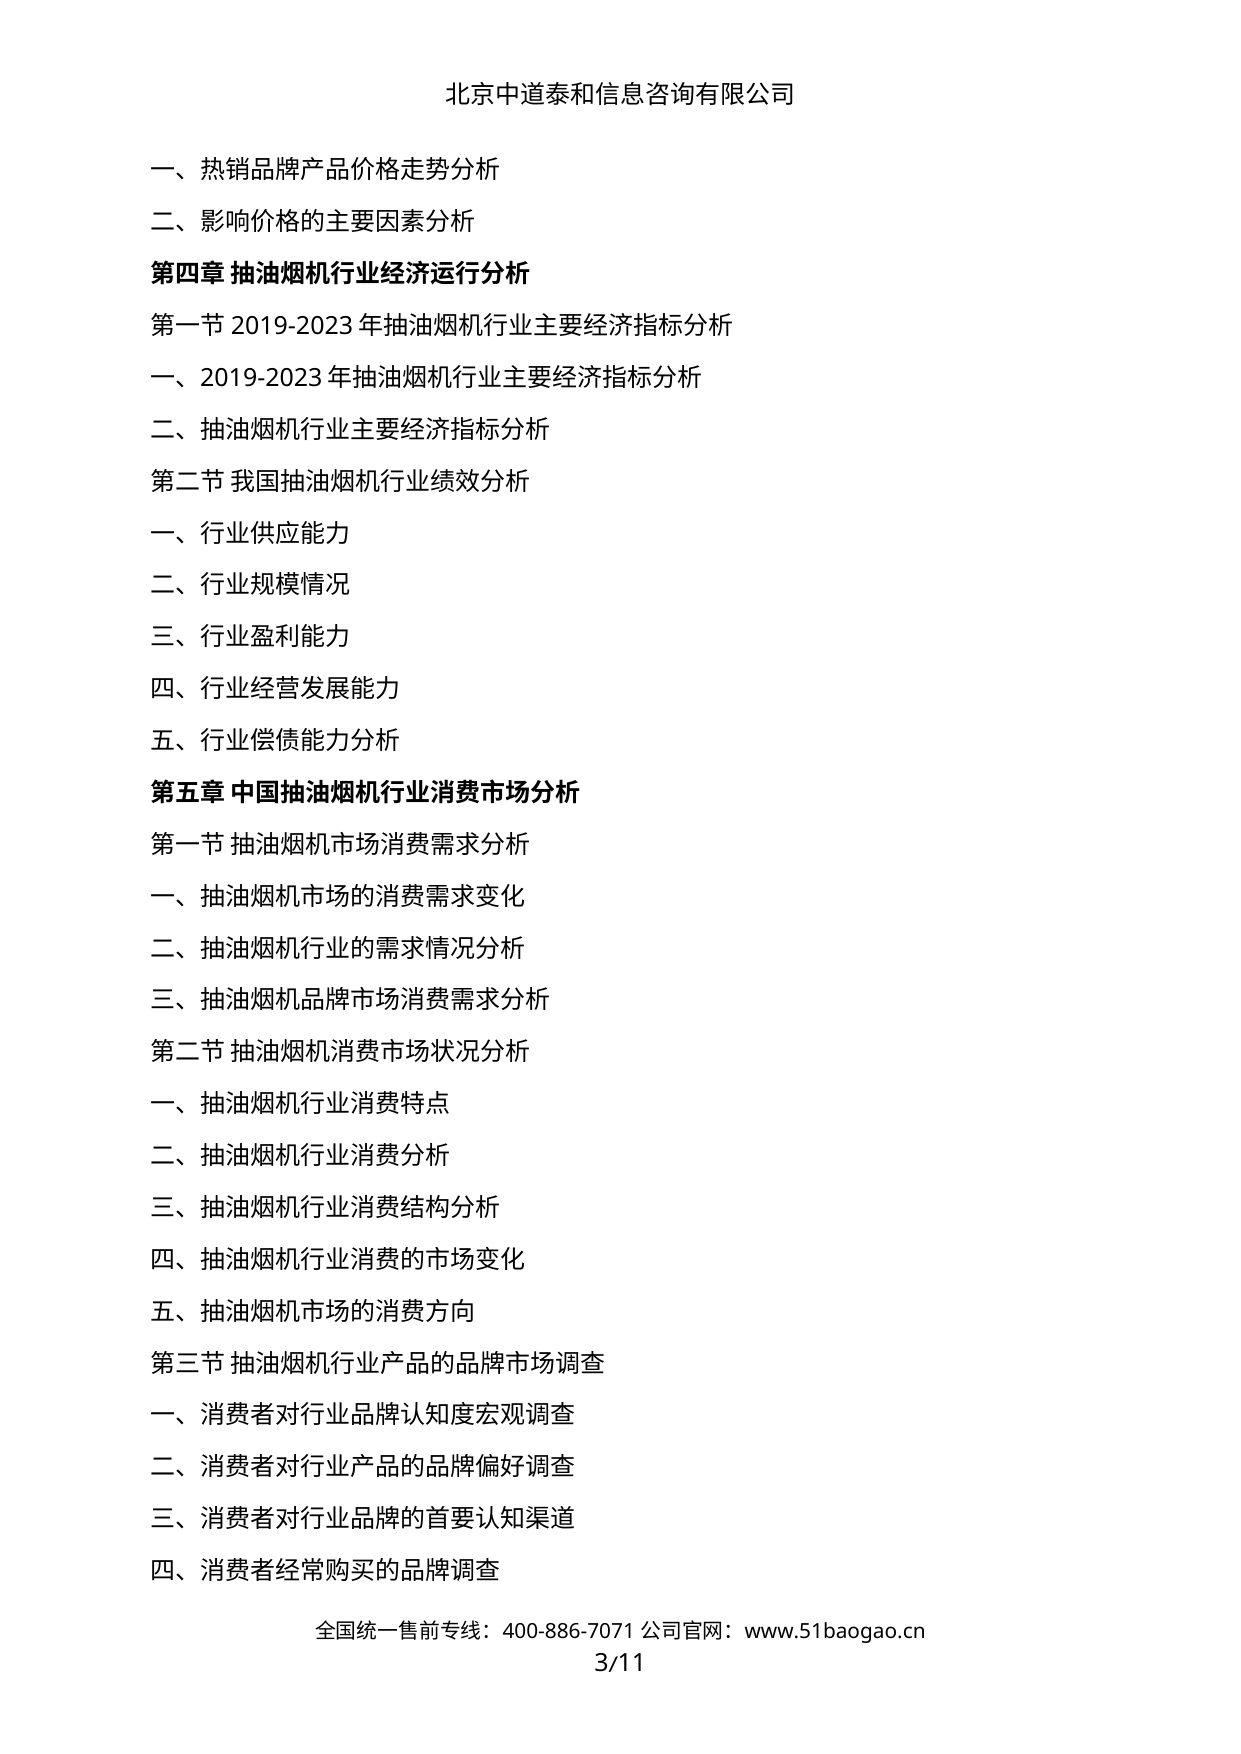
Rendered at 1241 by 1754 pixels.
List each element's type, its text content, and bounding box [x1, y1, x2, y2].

text 二、抽油烟机行业的需求情况分析 [150, 928, 1090, 964]
text 第一节 抽油烟机市场消费需求分析 [150, 824, 1090, 861]
text 一、2019-2023年抽油烟机行业主要经济指标分析 [150, 357, 1090, 394]
text 五、抽油烟机市场的消费方向 [150, 1291, 1090, 1327]
text 四、抽油烟机行业消费的市场变化 [150, 1239, 1090, 1276]
text 第五章 中国抽油烟机行业消费市场分析 [150, 772, 1090, 809]
text 一、消费者对行业品牌认知度宏观调查 [150, 1395, 1090, 1431]
text 一、抽油烟机市场的消费需求变化 [150, 876, 1090, 912]
text 二、抽油烟机行业主要经济指标分析 [150, 409, 1090, 446]
text 第三节 抽油烟机行业产品的品牌市场调查 [150, 1343, 1090, 1379]
text 四、消费者经常购买的品牌调查 [150, 1551, 1090, 1587]
text 二、抽油烟机行业消费分析 [150, 1136, 1090, 1172]
text 三、抽油烟机品牌市场消费需求分析 [150, 980, 1090, 1016]
text 四、行业经营发展能力 [150, 669, 1090, 705]
text 三、消费者对行业品牌的首要认知渠道 [150, 1499, 1090, 1535]
text 五、行业偿债能力分析 [150, 721, 1090, 757]
text 二、行业规模情况 [150, 565, 1090, 601]
text 三、抽油烟机行业消费结构分析 [150, 1187, 1090, 1224]
text 一、抽油烟机行业消费特点 [150, 1084, 1090, 1120]
text 第二节 抽油烟机消费市场状况分析 [150, 1032, 1090, 1068]
text 一、行业供应能力 [150, 513, 1090, 549]
text 一、热销品牌产品价格走势分析 [150, 150, 1090, 186]
text 第四章 抽油烟机行业经济运行分析 [150, 254, 1090, 290]
text 第一节 2019-2023年抽油烟机行业主要经济指标分析 [150, 306, 1090, 342]
text 三、行业盈利能力 [150, 617, 1090, 653]
text 第二节 我国抽油烟机行业绩效分析 [150, 461, 1090, 497]
text 二、消费者对行业产品的品牌偏好调查 [150, 1447, 1090, 1483]
text 二、影响价格的主要因素分析 [150, 202, 1090, 238]
